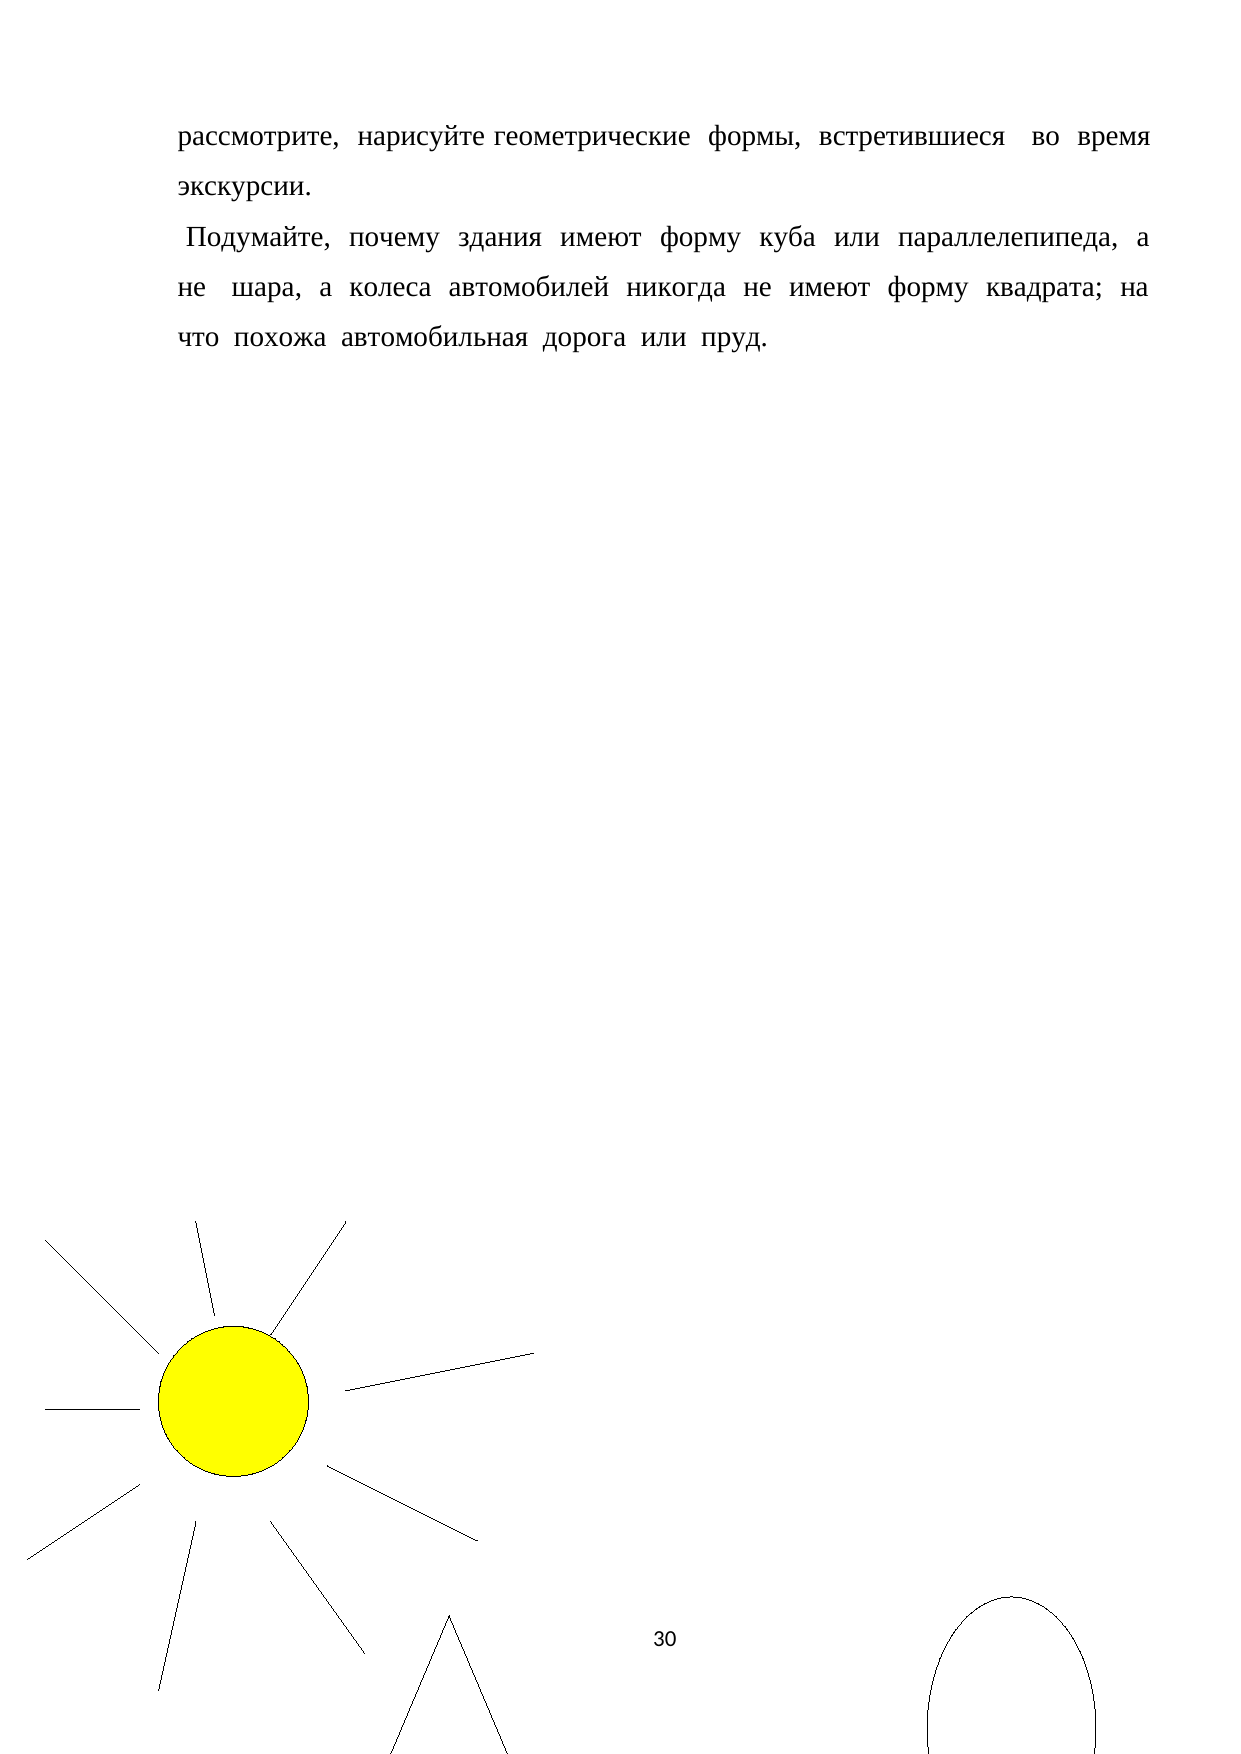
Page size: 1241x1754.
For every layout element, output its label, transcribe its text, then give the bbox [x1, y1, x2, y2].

text Подумайте, почему здания имеют форму куба или параллелепипеда, а не шара, а колеса автомобилей никогда не имеют форму квадрата; на что похожа автомобильная дорога или пруд. [177, 219, 1152, 353]
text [177, 118, 1152, 202]
